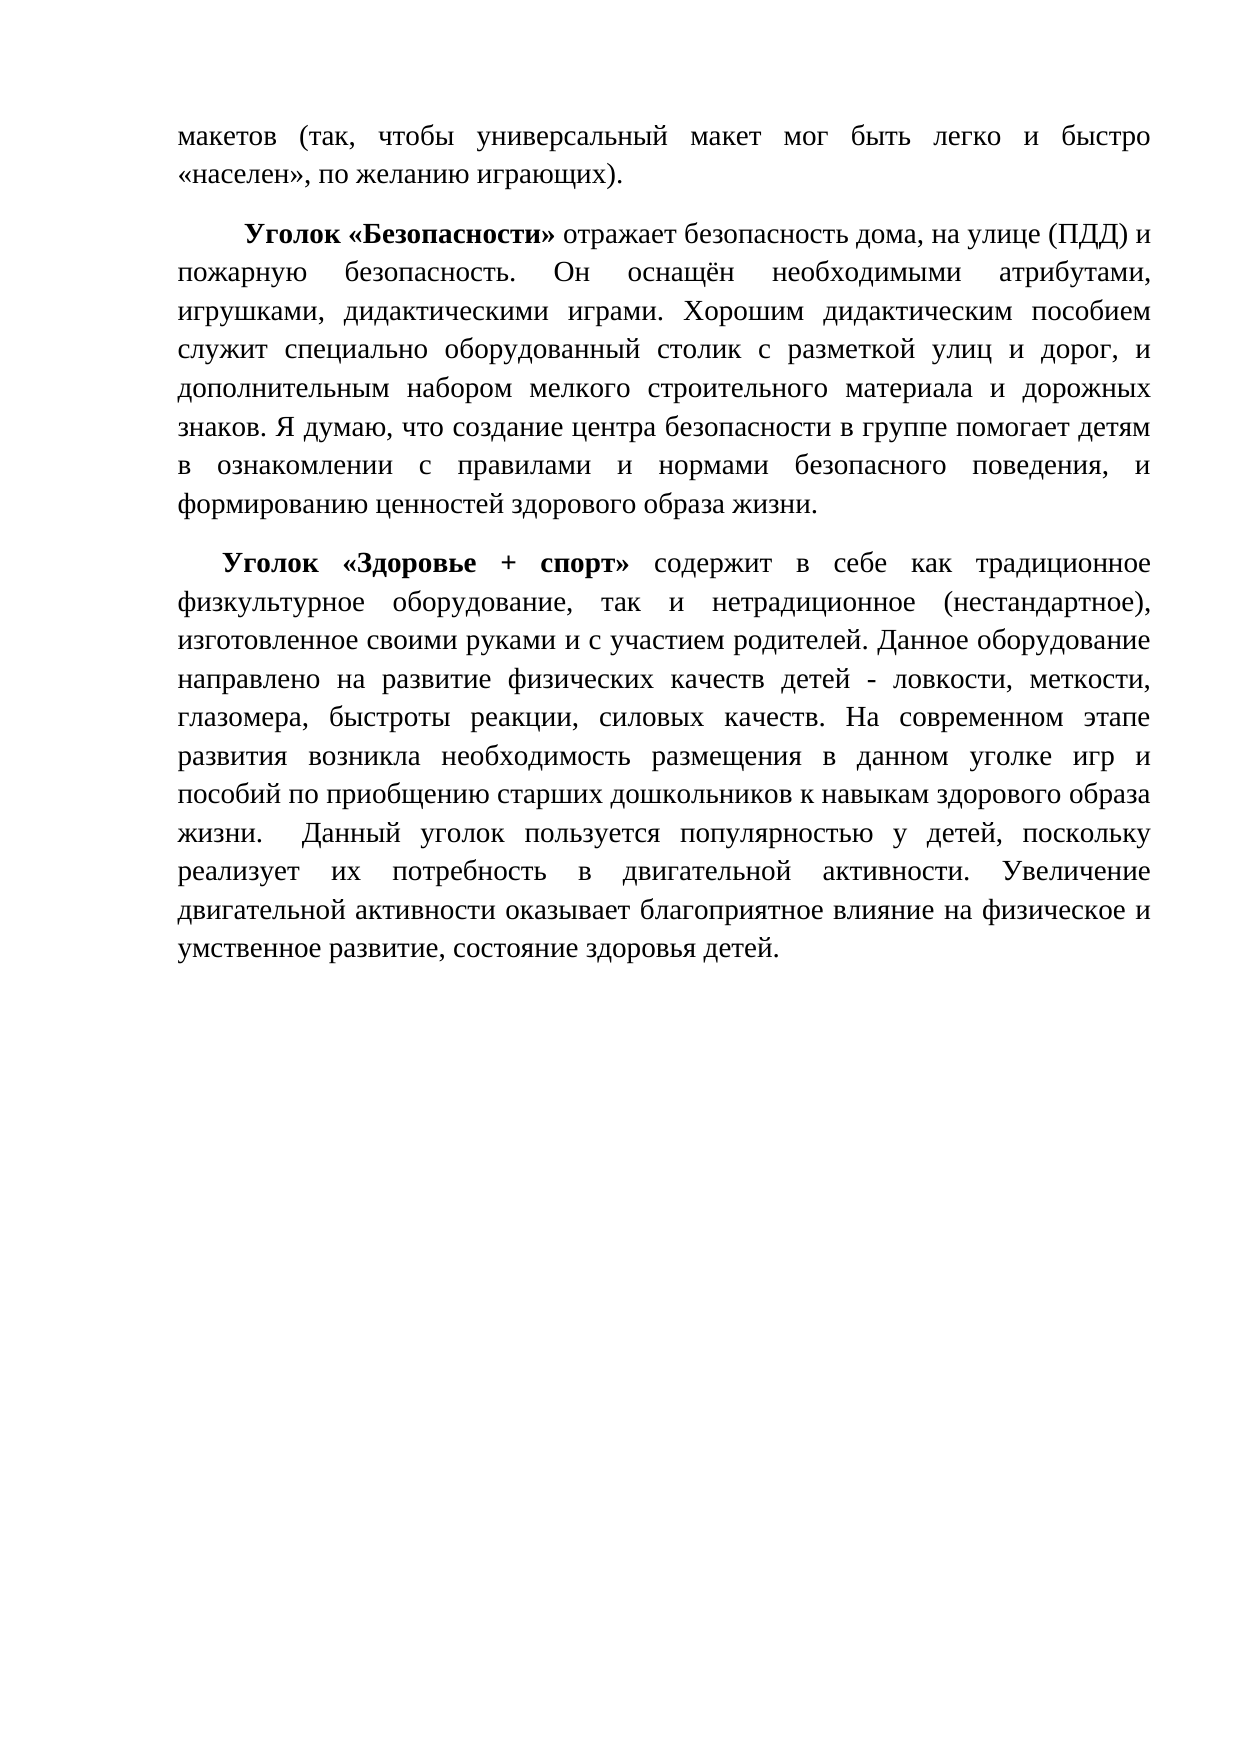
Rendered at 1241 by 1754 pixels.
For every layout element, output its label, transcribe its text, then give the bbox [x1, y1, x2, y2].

text Уголок «Безопасности» отражает безопасность дома, на улице (ПДД) и пожарную безопасность. Он оснащён необходимыми атрибутами, игрушками, дидактическими играми. Хорошим дидактическим пособием служит специально оборудованный столик с разметкой улиц и дорог, и дополнительным набором мелкого строительного материала и дорожных знаков. Я думаю, что создание центра безопасности в группе помогает детям в ознакомлении с правилами и нормами безопасного поведения, и формированию ценностей здорового образа жизни. [177, 216, 1152, 519]
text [177, 118, 1152, 190]
text Уголок «Здоровье + спорт» содержит в себе как традиционное физкультурное оборудование, так и нетрадиционное (нестандартное), изготовленное своими руками и с участием родителей. Данное оборудование направлено на развитие физических качеств детей - ловкости, меткости, глазомера, быстроты реакции, силовых качеств. На современном этапе развития возникла необходимость размещения в данном уголке игр и пособий по приобщению старших дошкольников к навыкам здорового образа жизни. Данный уголок пользуется популярностью у детей, поскольку реализует их потребность в двигательной активности. Увеличение двигательной активности оказывает благоприятное влияние на физическое и умственное развитие, состояние здоровья детей. [177, 545, 1152, 964]
